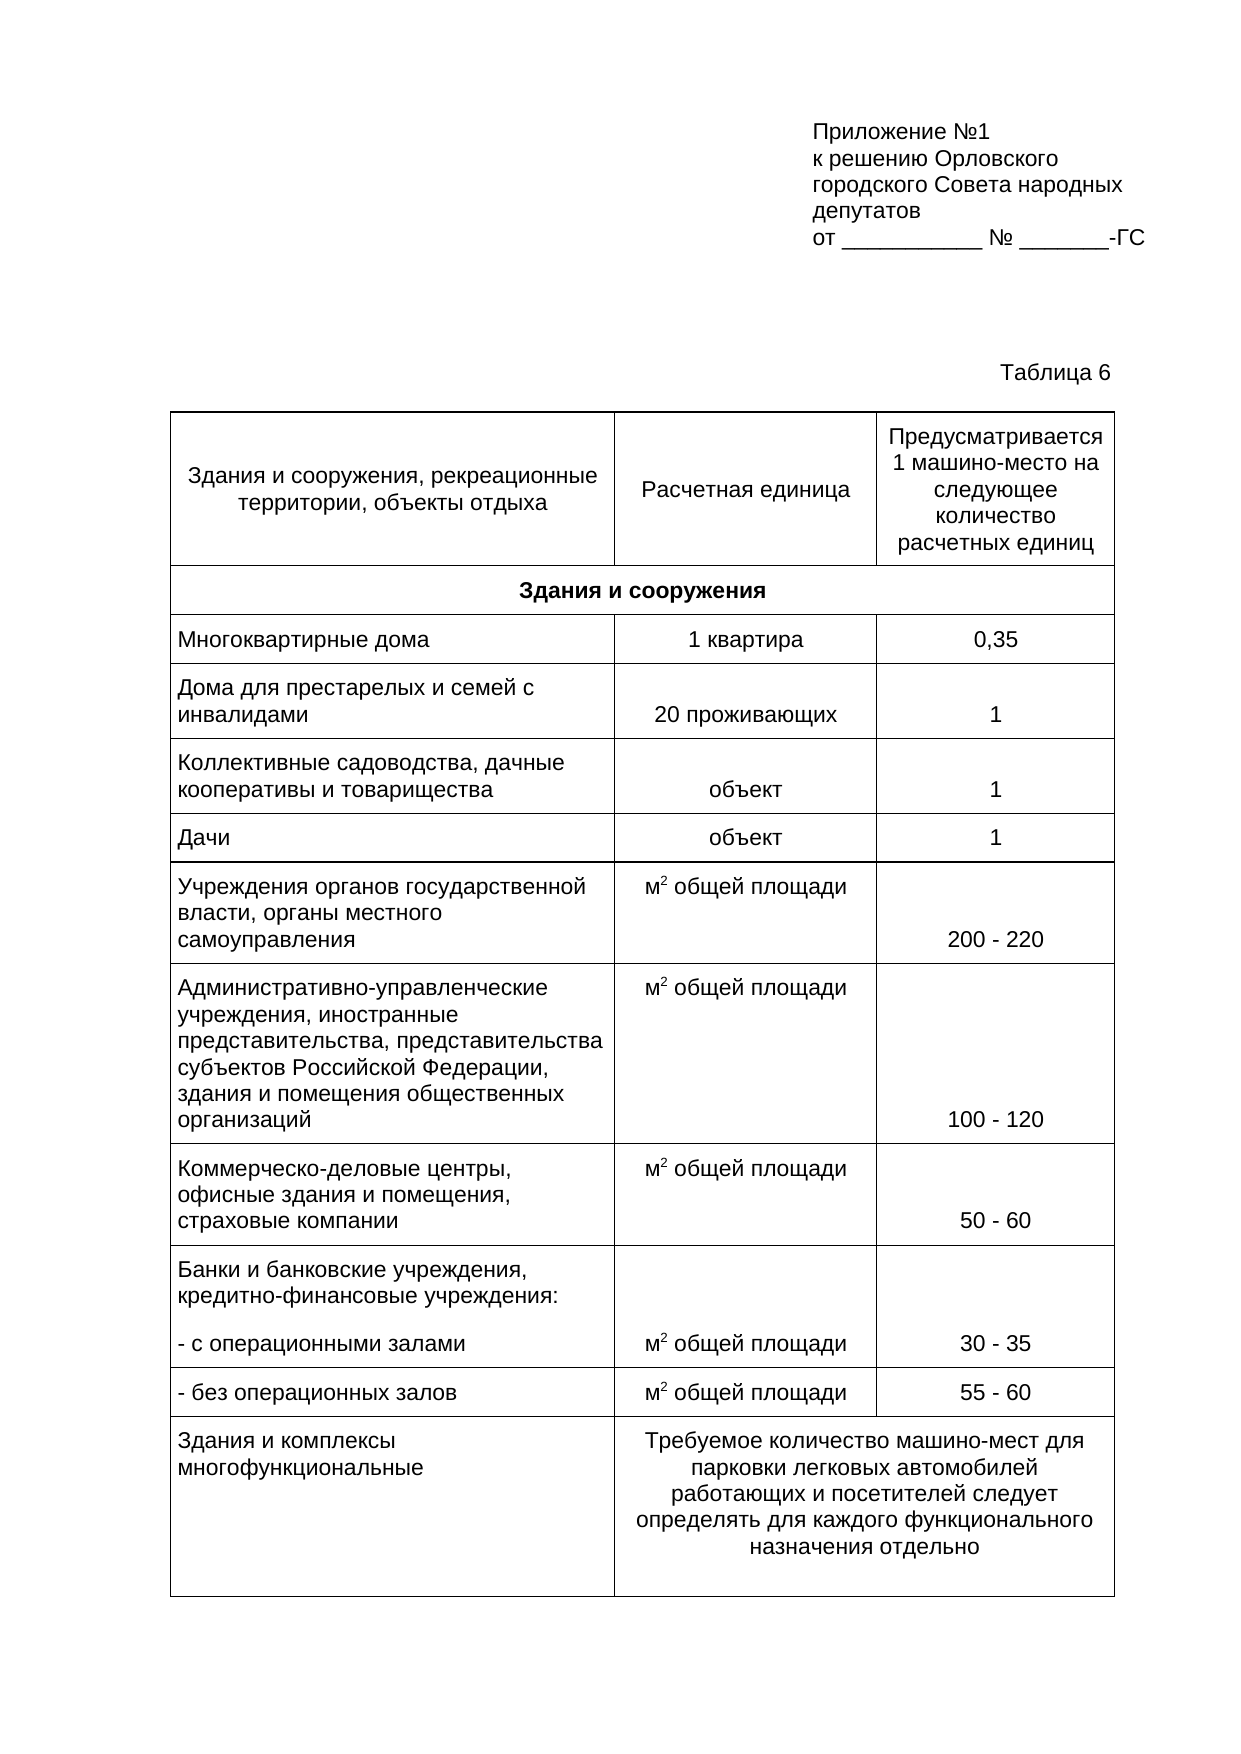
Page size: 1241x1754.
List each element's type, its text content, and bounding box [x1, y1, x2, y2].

table_cell 1 [877, 664, 1114, 738]
table_cell 1 [877, 739, 1114, 813]
text Таблица 6 [177, 359, 1152, 385]
table_cell м2 общей площади [615, 863, 876, 963]
table_header Здания и сооружения, рекреационные территории, объекты отдыха [171, 413, 614, 565]
table_cell 100 - 120 [877, 964, 1114, 1143]
table_cell объект [615, 814, 876, 861]
table_cell Здания и сооружения [171, 566, 1114, 614]
table_cell Учреждения органов государственной власти, органы местного самоуправления [171, 863, 614, 963]
table_cell Административно-управленческие учреждения, иностранные представительства, представительства субъектов Российской Федерации, здания и помещения общественных организаций [171, 964, 614, 1143]
table_cell 1 квартира [615, 615, 876, 663]
table_cell Требуемое количество машино-мест для парковки легковых автомобилей работающих и посетителей следует определять для каждого функционального назначения отдельно [615, 1417, 1114, 1596]
table_cell [615, 1246, 876, 1319]
table_cell - без операционных залов [171, 1368, 614, 1416]
table_cell 0,35 [877, 615, 1114, 663]
table_cell Здания и комплексы многофункциональные [171, 1417, 614, 1596]
table_cell Коммерческо-деловые центры, офисные здания и помещения, страховые компании [171, 1144, 614, 1244]
table_cell м2 общей площади [615, 964, 876, 1143]
text к решению Орловского городского Совета народных депутатов [812, 144, 1152, 223]
table_cell м2 общей площади [615, 1144, 876, 1244]
table_cell 55 - 60 [877, 1368, 1114, 1416]
table_cell Дачи [171, 814, 614, 861]
table_cell 1 [877, 814, 1114, 861]
table_cell Коллективные садоводства, дачные кооперативы и товарищества [171, 739, 614, 813]
table_header Расчетная единица [615, 413, 876, 565]
table_cell Дома для престарелых и семей с инвалидами [171, 664, 614, 738]
text от ___________ № _______-ГС [812, 223, 1152, 250]
text Приложение №1 [812, 118, 1152, 144]
table_cell [877, 1246, 1114, 1319]
table_cell 20 проживающих [615, 664, 876, 738]
table_cell м2 общей площади [615, 1320, 876, 1367]
table_cell объект [615, 739, 876, 813]
table_cell 200 - 220 [877, 863, 1114, 963]
table_cell м2 общей площади [615, 1368, 876, 1416]
table_cell Многоквартирные дома [171, 615, 614, 663]
table_header Предусматривается 1 машино-место на следующее количество расчетных единиц [877, 413, 1114, 565]
table_cell 50 - 60 [877, 1144, 1114, 1244]
table_cell 30 - 35 [877, 1320, 1114, 1367]
table_cell - с операционными залами [171, 1320, 614, 1367]
table_cell Банки и банковские учреждения, кредитно-финансовые учреждения: [171, 1246, 614, 1319]
